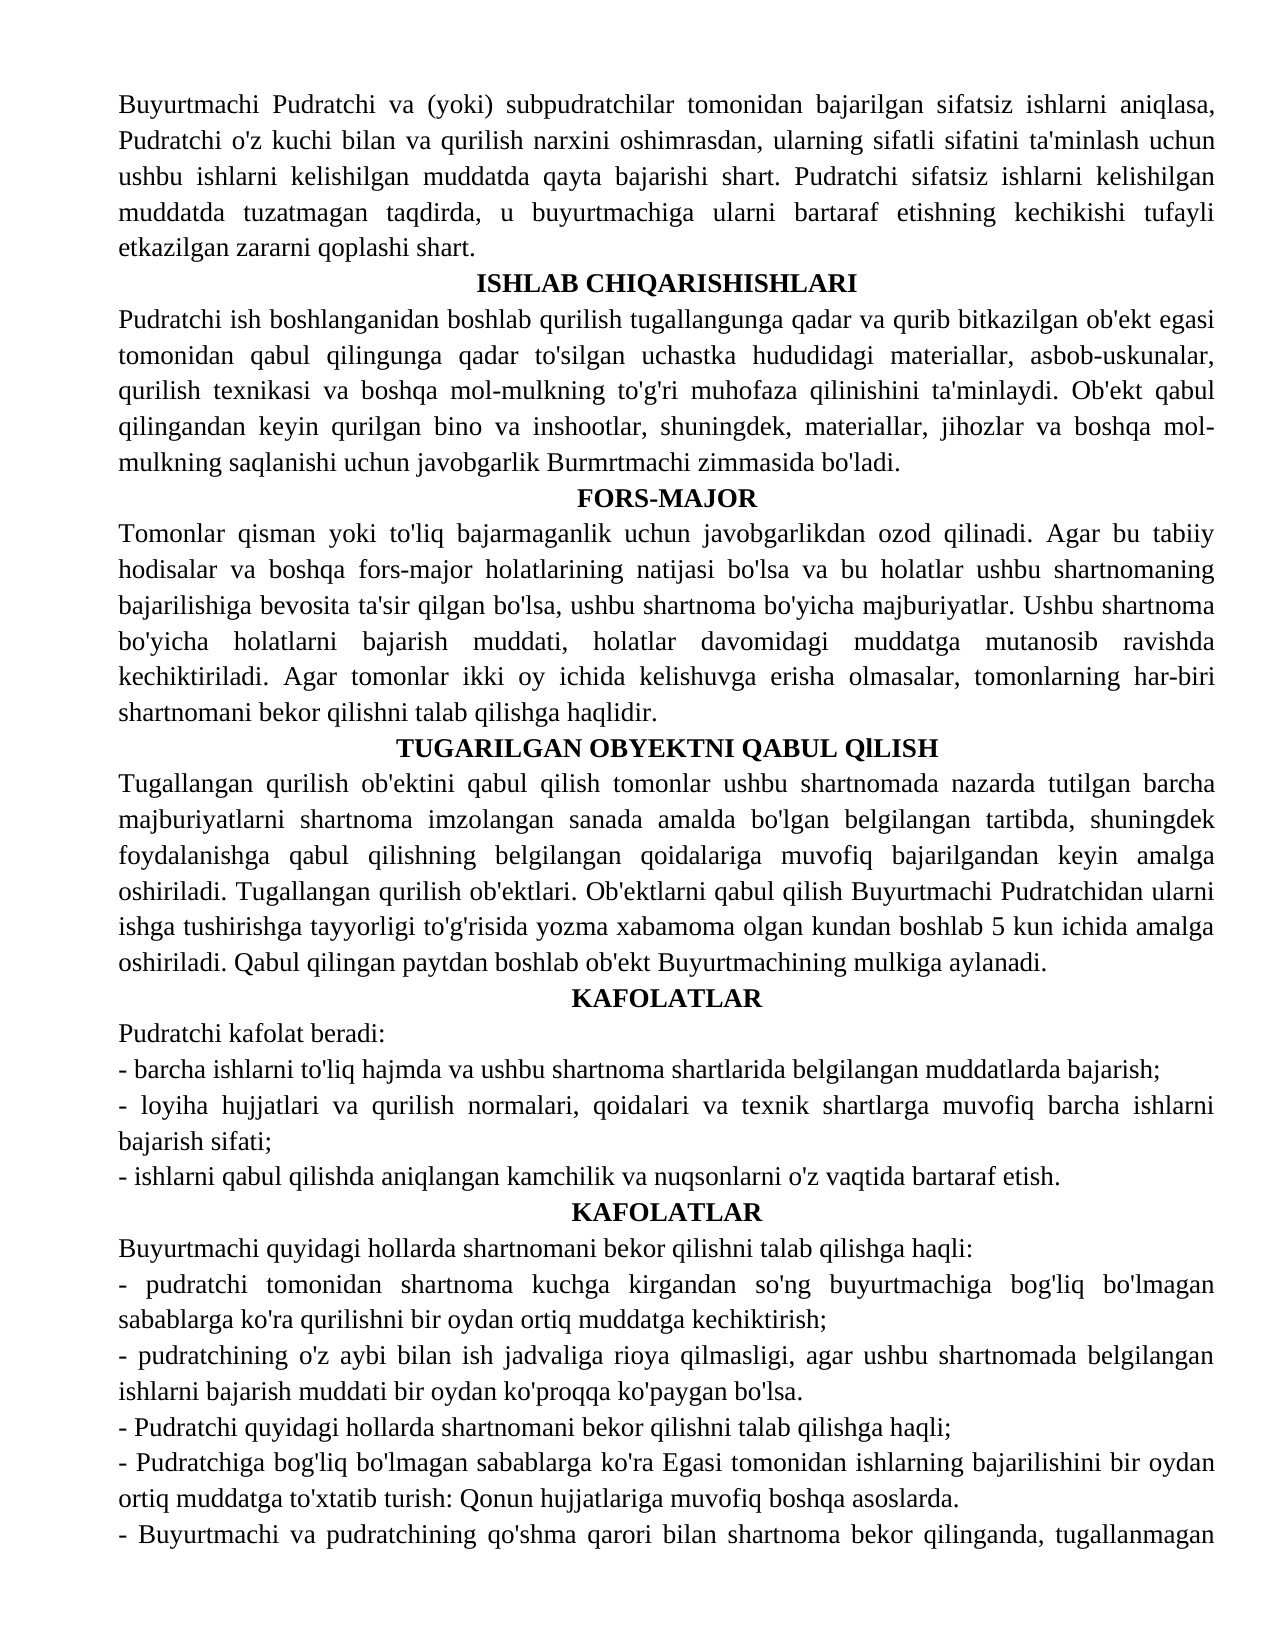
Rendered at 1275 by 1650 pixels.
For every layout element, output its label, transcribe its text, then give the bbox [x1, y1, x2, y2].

text Buyurtmachi quyidagi hollarda shartnomani bekor qilishni talab qilishga haqli: [118, 1232, 1216, 1263]
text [118, 1518, 1216, 1549]
text Tomonlar qisman yoki to'liq bajarmaganlik uchun javobgarlikdan ozod qilinadi. Agar bu tabiiy hodisalar va boshqa fors-major holatlarining natijasi bo'lsa va bu holatlar ushbu shartnomaning bajarilishiga bevosita ta'sir qilgan bo'lsa, ushbu shartnoma bo'yicha majburiyatlar. Ushbu shartnoma bo'yicha holatlarni bajarish muddati, holatlar davomidagi muddatga mutanosib ravishda kechiktiriladi. Agar tomonlar ikki oy ichida kelishuvga erisha olmasalar, tomonlarning har-biri shartnomani bekor qilishni talab qilishga haqlidir. [118, 517, 1216, 727]
text - Pudratchiga bog'liq bo'lmagan sabablarga ko'ra Egasi tomonidan ishlarning bajarilishini bir oydan ortiq muddatga to'xtatib turish: Qonun hujjatlariga muvofiq boshqa asoslarda. [118, 1446, 1216, 1513]
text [118, 89, 1216, 263]
text - loyiha hujjatlari va qurilish normalari, qoidalari va texnik shartlarga muvofiq barcha ishlarni bajarish sifati; [118, 1089, 1216, 1156]
text ISHLAB CHIQARISHISHLARI [118, 267, 1216, 298]
text - pudratchining o'z aybi bilan ish jadvaliga rioya qilmasligi, agar ushbu shartnomada belgilangan ishlarni bajarish muddati bir oydan ko'proqqa ko'paygan bo'lsa. [118, 1339, 1216, 1406]
text - ishlarni qabul qilishda aniqlangan kamchilik va nuqsonlarni o'z vaqtida bartaraf etish. [118, 1161, 1216, 1192]
text KAFOLATLAR [118, 1196, 1216, 1227]
text KAFOLATLAR [118, 982, 1216, 1013]
text - barcha ishlarni to'liq hajmda va ushbu shartnoma shartlarida belgilangan muddatlarda bajarish; [118, 1053, 1216, 1084]
text TUGARILGAN OBYEKTNI QABUL QlLISH [118, 732, 1216, 763]
text - Pudratchi quyidagi hollarda shartnomani bekor qilishni talab qilishga haqli; [118, 1411, 1216, 1442]
text Pudratchi kafolat beradi: [118, 1018, 1216, 1049]
text - pudratchi tomonidan shartnoma kuchga kirgandan so'ng buyurtmachiga bog'liq bo'lmagan sabablarga ko'ra qurilishni bir oydan ortiq muddatga kechiktirish; [118, 1268, 1216, 1334]
text FORS-MAJOR [118, 482, 1216, 513]
text Pudratchi ish boshlanganidan boshlab qurilish tugallangunga qadar va qurib bitkazilgan ob'ekt egasi tomonidan qabul qilingunga qadar to'silgan uchastka hududidagi materiallar, asbob-uskunalar, qurilish texnikasi va boshqa mol-mulkning to'g'ri muhofaza qilinishini ta'minlaydi. Ob'ekt qabul qilingandan keyin qurilgan bino va inshootlar, shuningdek, materiallar, jihozlar va boshqa mol-mulkning saqlanishi uchun javobgarlik Burmrtmachi zimmasida bo'ladi. [118, 303, 1216, 477]
text Tugallangan qurilish ob'ektini qabul qilish tomonlar ushbu shartnomada nazarda tutilgan barcha majburiyatlarni shartnoma imzolangan sanada amalda bo'lgan belgilangan tartibda, shuningdek foydalanishga qabul qilishning belgilangan qoidalariga muvofiq bajarilgandan keyin amalga oshiriladi. Tugallangan qurilish ob'ektlari. Ob'ektlarni qabul qilish Buyurtmachi Pudratchidan ularni ishga tushirishga tayyorligi to'g'risida yozma xabamoma olgan kundan boshlab 5 kun ichida amalga oshiriladi. Qabul qilingan paytdan boshlab ob'ekt Buyurtmachining mulkiga aylanadi. [118, 767, 1216, 977]
